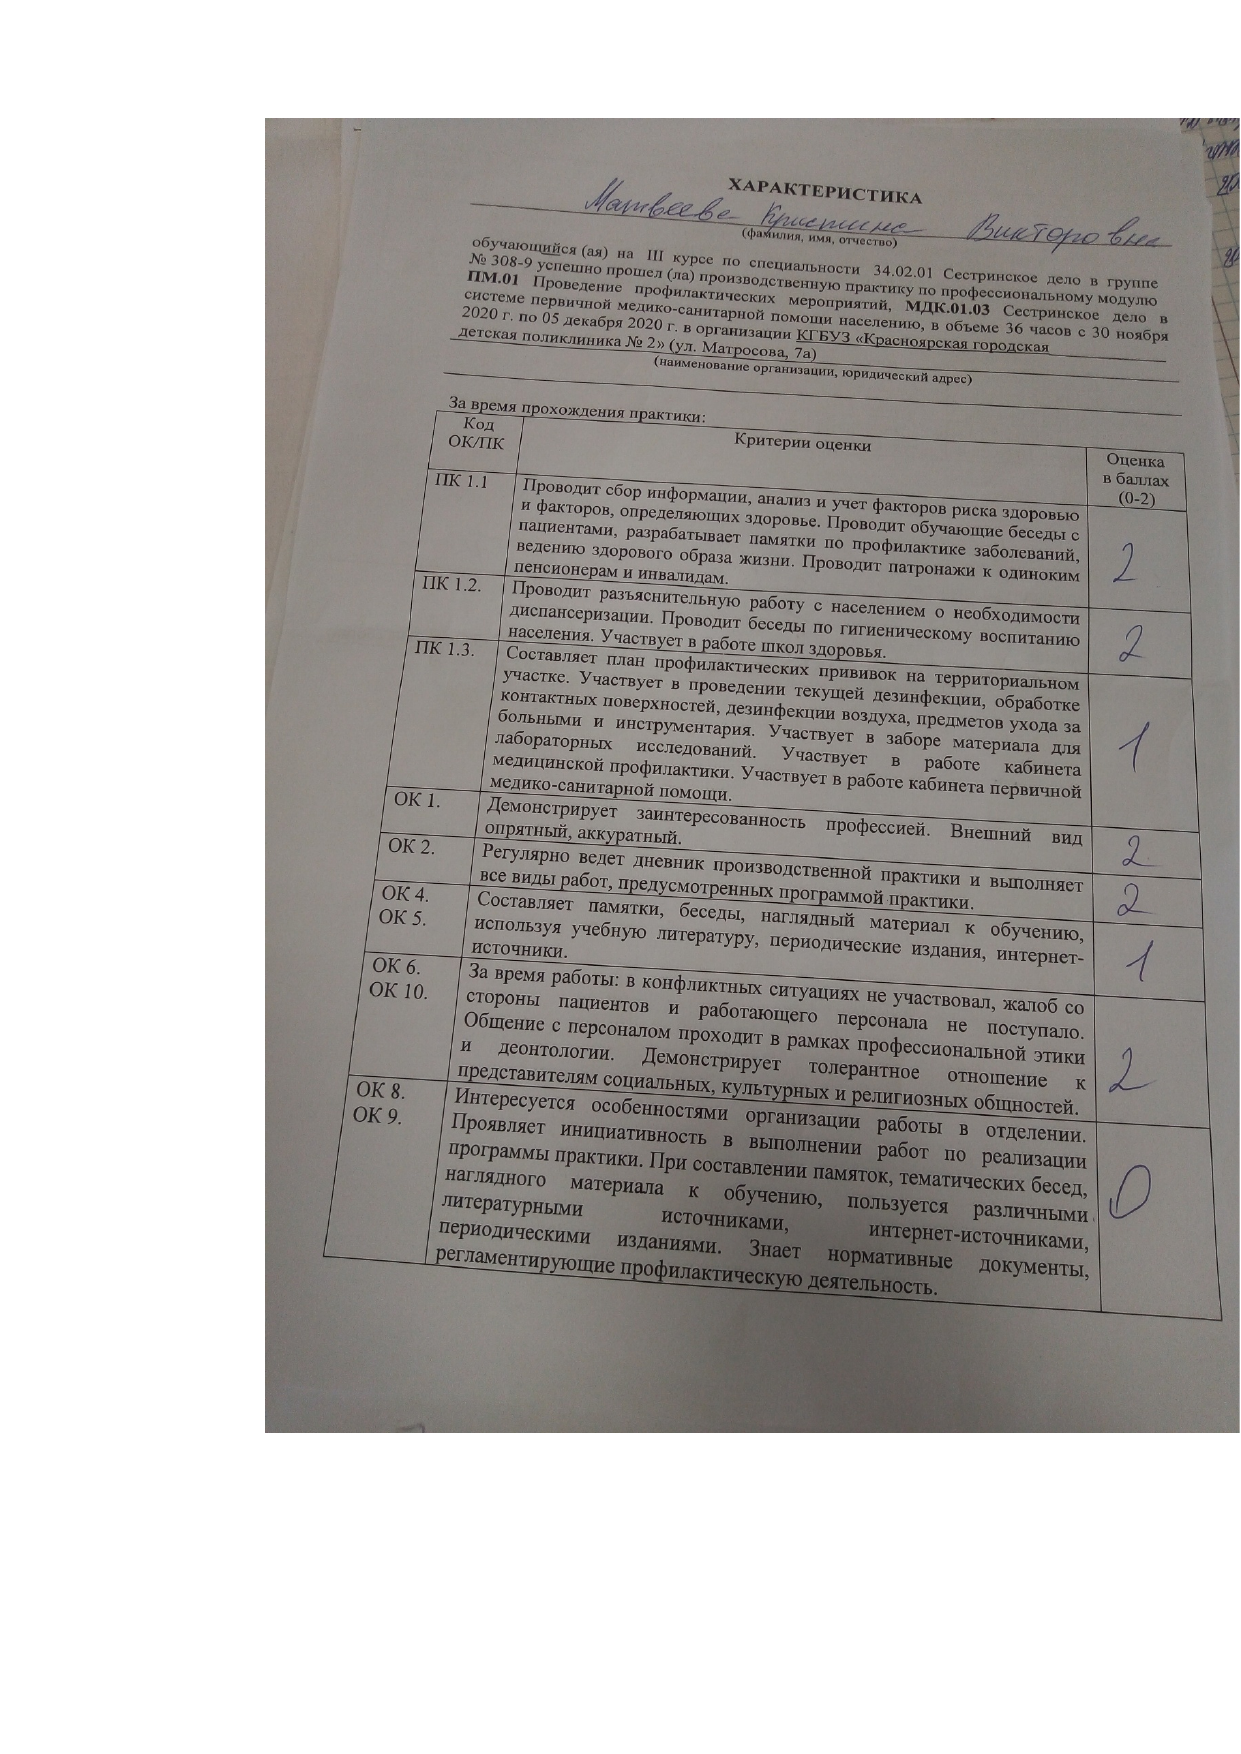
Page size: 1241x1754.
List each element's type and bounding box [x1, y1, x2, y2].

picture [265, 118, 1240, 1433]
